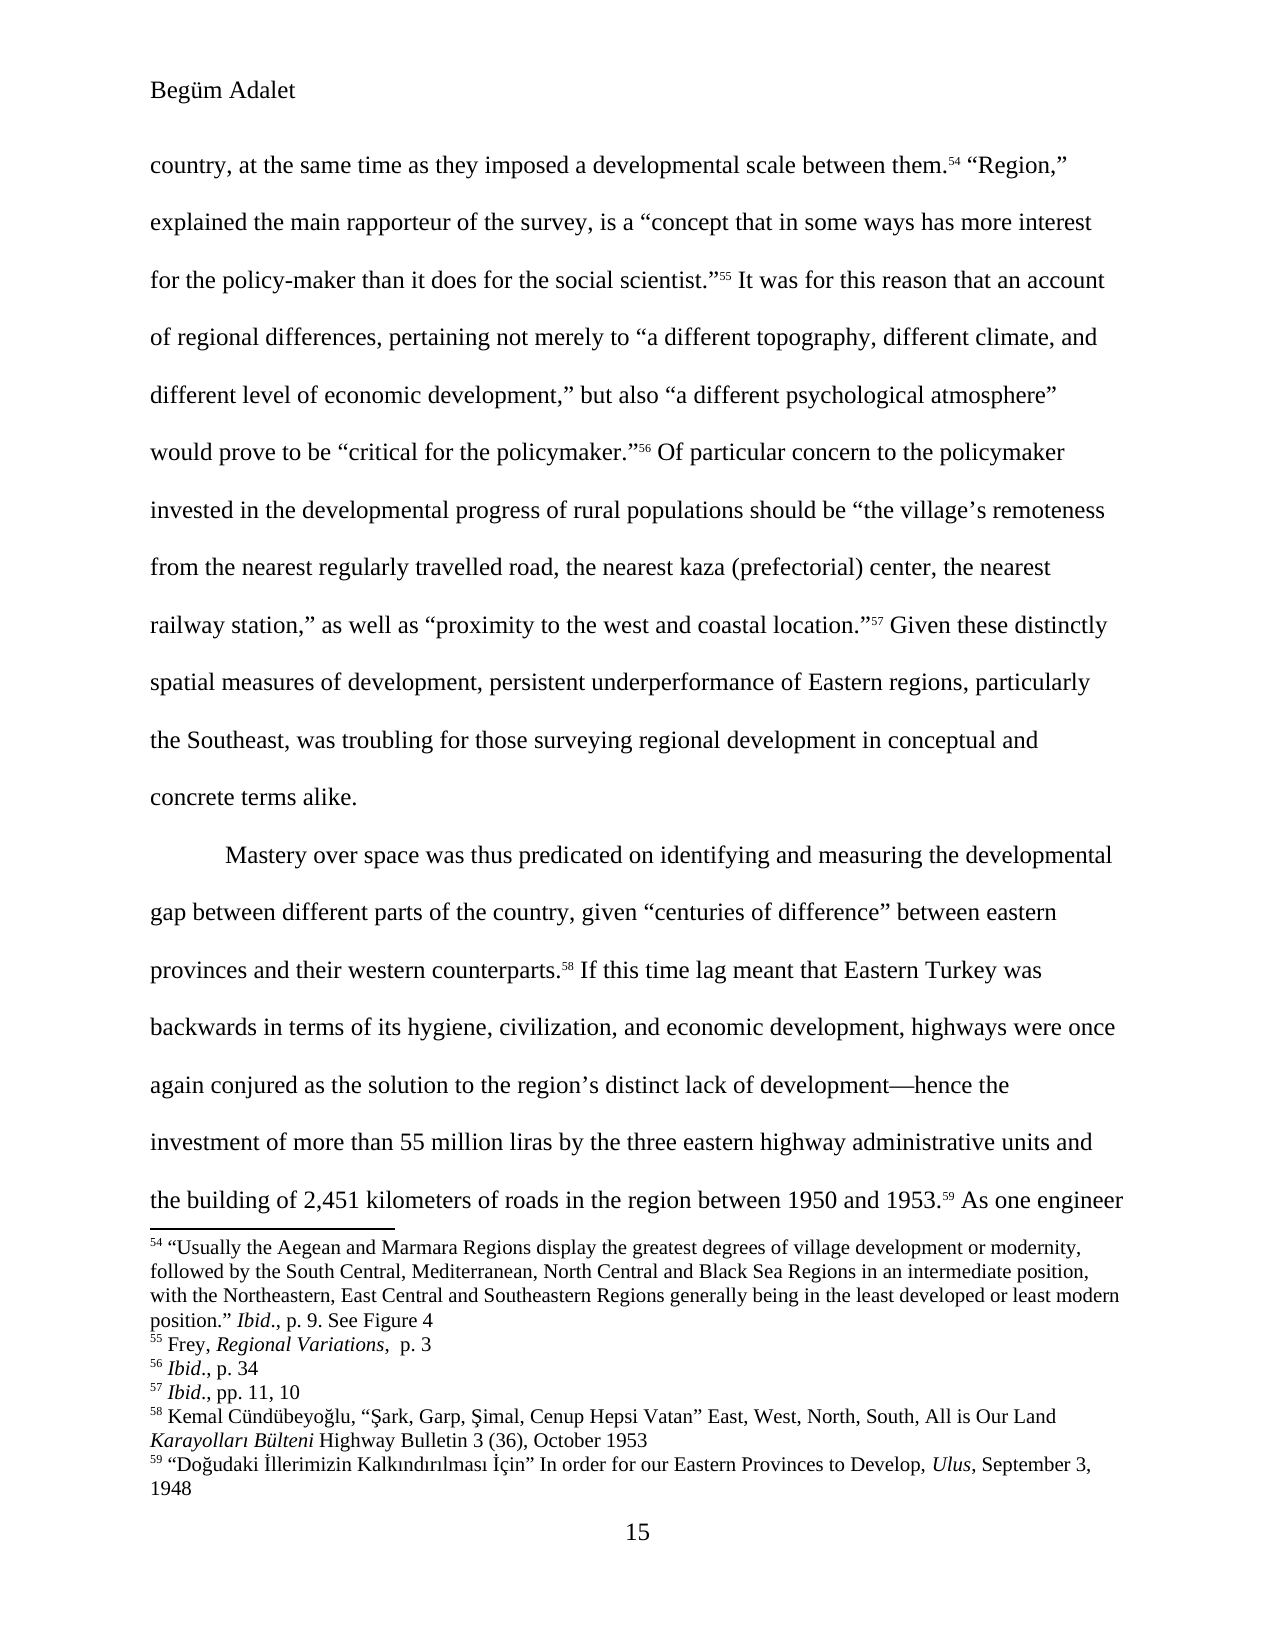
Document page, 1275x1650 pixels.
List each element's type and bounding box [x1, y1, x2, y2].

text [150, 150, 1125, 811]
text [150, 840, 1125, 1214]
